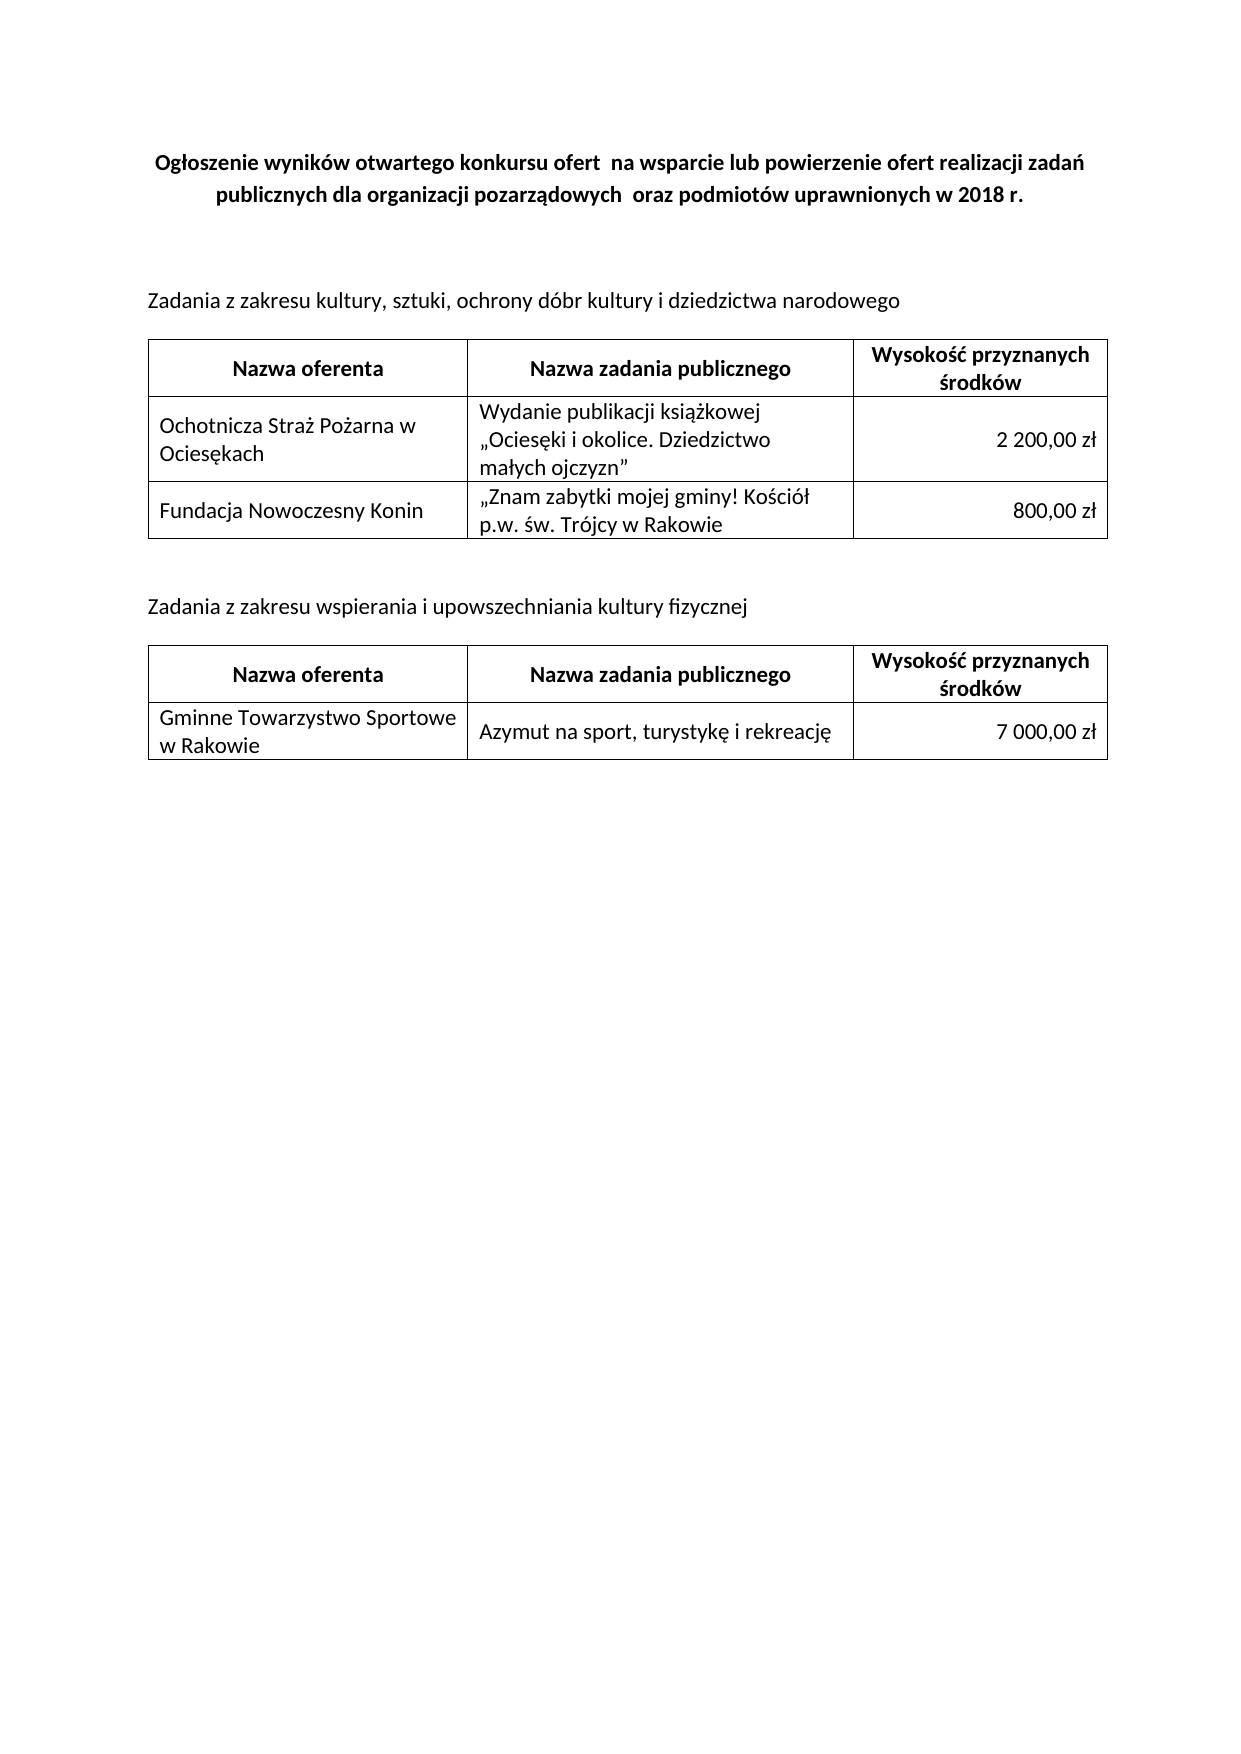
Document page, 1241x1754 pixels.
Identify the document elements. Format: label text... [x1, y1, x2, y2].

table_cell 2 200,00 zł [854, 397, 1107, 481]
table_cell 800,00 zł [854, 482, 1107, 538]
text Zadania z zakresu kultury, sztuki, ochrony dóbr kultury i dziedzictwa narodowego [148, 286, 1093, 314]
table_cell Gminne Towarzystwo Sportowe w Rakowie [149, 703, 467, 759]
table_header Nazwa oferenta [149, 646, 467, 702]
table_cell Wydanie publikacji książkowej „Ociesęki i okolice. Dziedzictwo małych ojczyzn” [468, 397, 853, 481]
table_cell „Znam zabytki mojej gminy! Kościół p.w. św. Trójcy w Rakowie [468, 482, 853, 538]
table_cell Fundacja Nowoczesny Konin [149, 482, 467, 538]
table_cell Azymut na sport, turystykę i rekreację [468, 703, 853, 759]
table_cell 7 000,00 zł [854, 703, 1107, 759]
table_header Nazwa zadania publicznego [468, 646, 853, 702]
table_header Nazwa zadania publicznego [468, 340, 853, 396]
text Zadania z zakresu wspierania i upowszechniania kultury fizycznej [148, 592, 1093, 620]
table_header Wysokość przyznanych środków [854, 340, 1107, 396]
text Ogłoszenie wyników otwartego konkursu ofert na wsparcie lub powierzenie ofert realizacji zadań publicznych dla organizacji pozarządowych oraz podmiotów uprawnionych w 2018 r. [148, 148, 1093, 208]
table_header Wysokość przyznanych środków [854, 646, 1107, 702]
table_cell Ochotnicza Straż Pożarna w Ociesękach [149, 397, 467, 481]
table_header Nazwa oferenta [149, 340, 467, 396]
